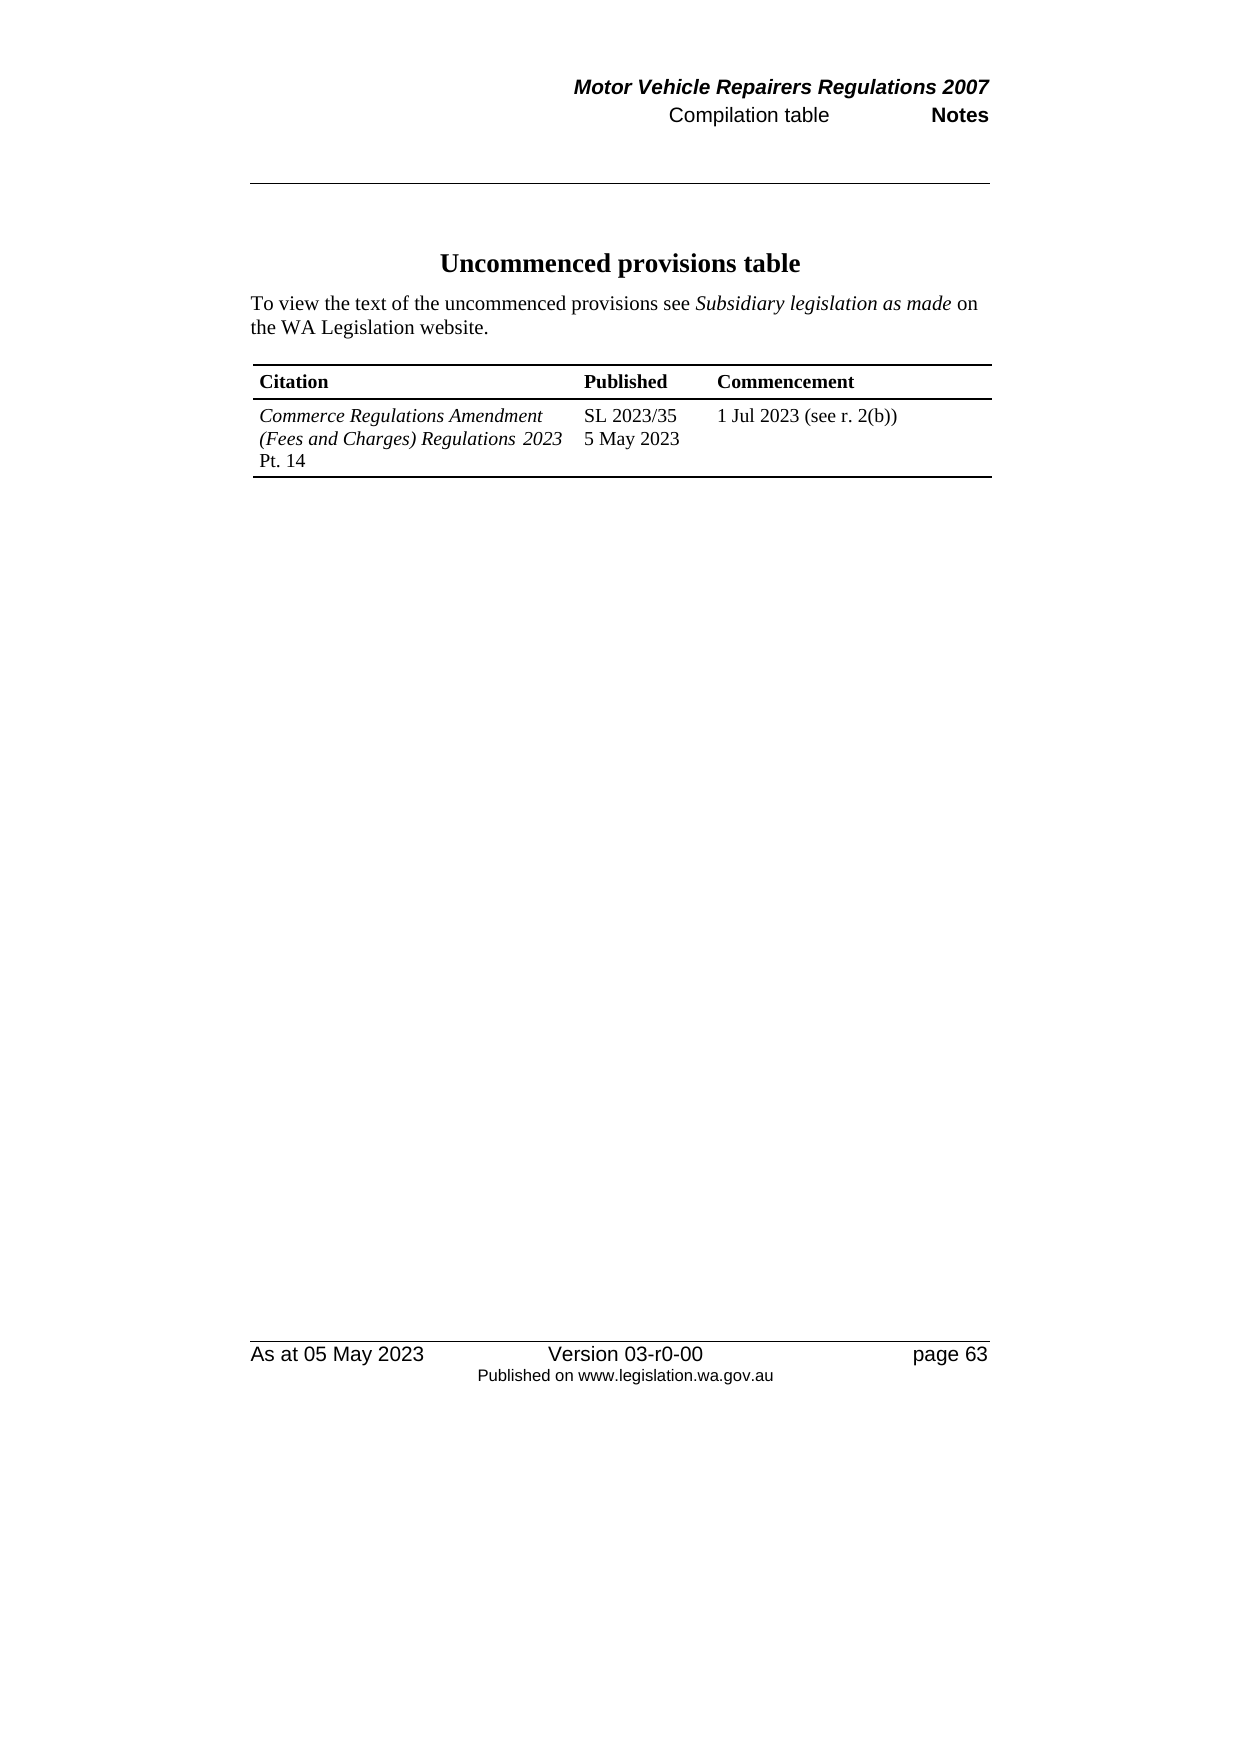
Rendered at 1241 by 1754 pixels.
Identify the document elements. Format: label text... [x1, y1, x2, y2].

table_header Commencement [711, 366, 992, 397]
table_cell Commerce Regulations Amendment (Fees and Charges) Regulations 2023 Pt. 14 [253, 400, 578, 476]
subtitle Uncommenced provisions table [250, 247, 990, 279]
table_cell 1 Jul 2023 (see r. 2(b)) [711, 400, 992, 476]
text To view the text of the uncommenced provisions see Subsidiary legislation as made on the WA Legislation website. [250, 291, 990, 339]
table_header Published [578, 366, 711, 397]
table_header Citation [253, 366, 578, 397]
table_cell SL 2023/35 5 May 2023 [578, 400, 711, 476]
